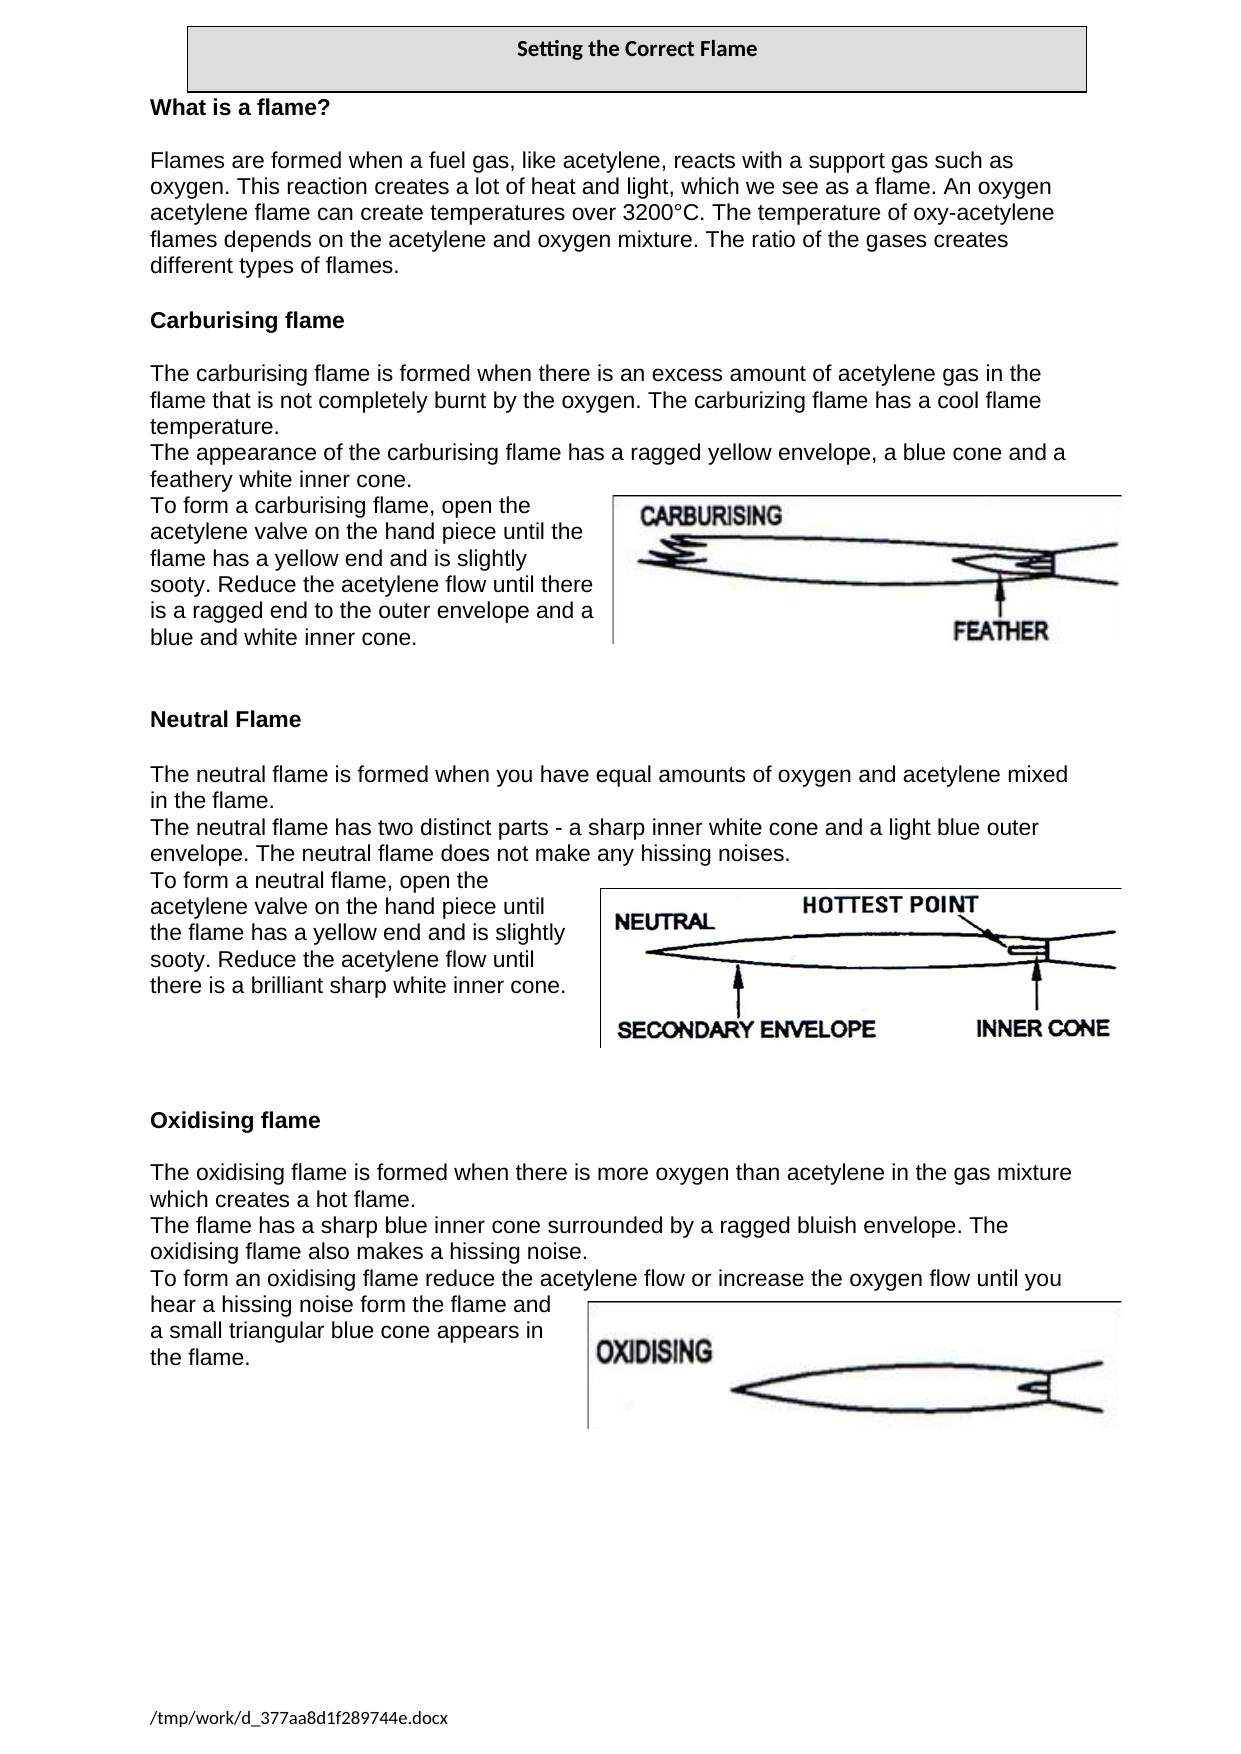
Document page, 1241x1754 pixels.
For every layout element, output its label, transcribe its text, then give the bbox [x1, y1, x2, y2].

picture [587, 1301, 1122, 1429]
picture [600, 888, 1122, 1048]
table_header Carburising flame [150, 308, 977, 334]
text What is a flame? Flames are formed when a fuel gas, like acetylene, reacts with a support gas such as oxygen. This reaction creates a lot of heat and light, which we see as a flame. An oxygen acetylene flame can create temperatures over 3200°C. The temperature of oxy-acetylene flames depends on the acetylene and oxygen mixture. The ratio of the gases creates different types of flames. [150, 66, 1090, 278]
text Neutral Flame [150, 706, 1090, 732]
picture [612, 495, 1122, 644]
text The neutral flame is formed when you have equal amounts of oxygen and acetylene mixed in the flame. The neutral flame has two distinct parts - a sharp inner white cone and a light blue outer envelope. The neutral flame does not make any hissing noises. To form a neutral flame, open the acetylene valve on the hand piece until the flame has a yellow end and is slightly sooty. Reduce the acetylene flow until there is a brilliant sharp white inner cone. [150, 761, 1090, 998]
text Oxidising flame The oxidising flame is formed when there is more oxygen than acetylene in the gas mixture which creates a hot flame. The flame has a sharp blue inner cone surrounded by a ragged bluish envelope. The oxidising flame also makes a hissing noise. To form an oxidising flame reduce the acetylene flow or increase the oxygen flow until you hear a hissing noise form the flame and a small triangular blue cone appears in the flame. [150, 1107, 1090, 1370]
